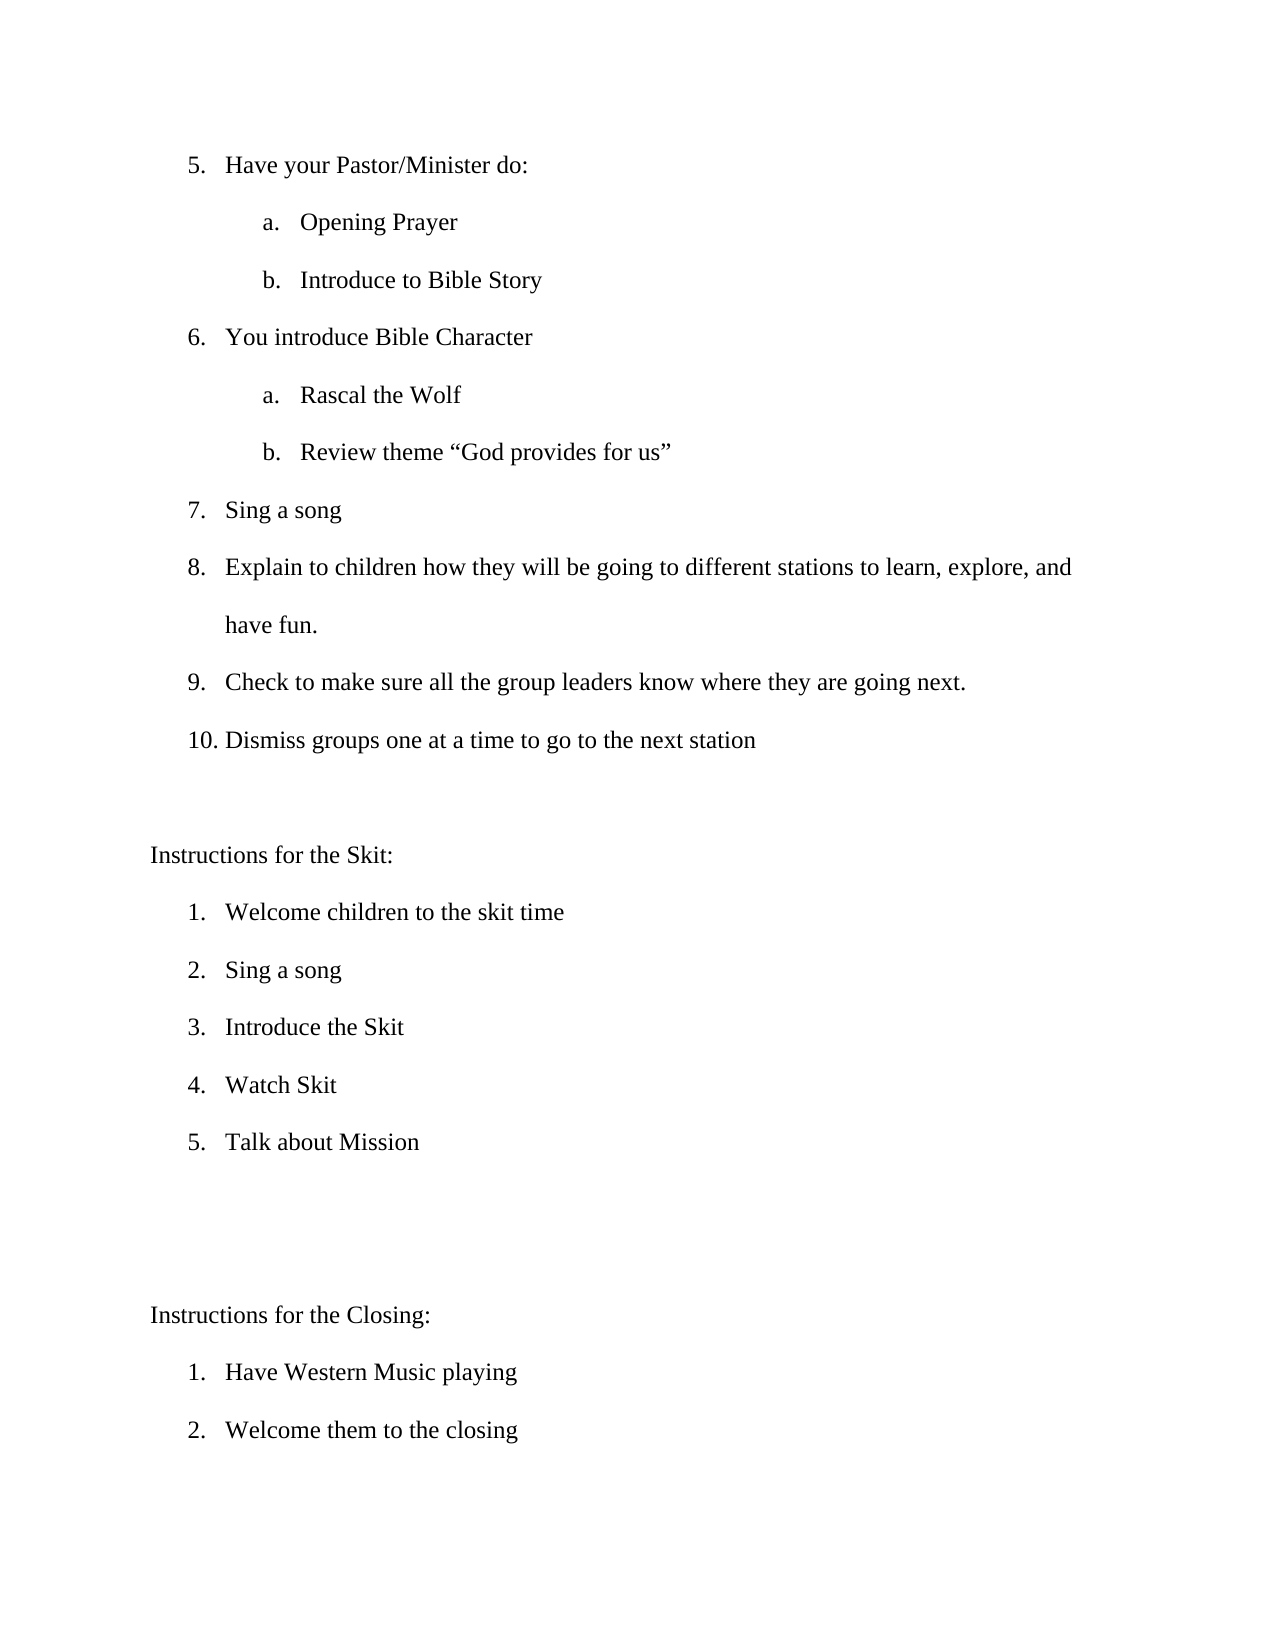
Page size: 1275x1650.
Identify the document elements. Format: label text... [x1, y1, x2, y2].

text Instructions for the Skit: [150, 840, 1125, 869]
text Instructions for the Closing: [150, 1300, 1125, 1329]
list Opening Prayer [262, 207, 1125, 236]
list Introduce to Bible Story [262, 265, 1125, 294]
list Talk about Mission [187, 1127, 1125, 1156]
list Dismiss groups one at a time to go to the next station [187, 725, 1125, 754]
list Have your Pastor/Minister do: [187, 150, 1125, 179]
list Check to make sure all the group leaders know where they are going next. [187, 667, 1125, 696]
list Have Western Music playing [187, 1357, 1125, 1386]
list Review theme “God provides for us” [262, 437, 1125, 466]
list Welcome children to the skit time [187, 897, 1125, 926]
list Rascal the Wolf [262, 380, 1125, 409]
list Explain to children how they will be going to different stations to learn, explore, and have fun. [187, 552, 1125, 639]
list Watch Skit [187, 1070, 1125, 1099]
list Sing a song [187, 495, 1125, 524]
list Sing a song [187, 955, 1125, 984]
list Welcome them to the closing [187, 1415, 1125, 1444]
list Introduce the Skit [187, 1012, 1125, 1041]
list You introduce Bible Character [187, 322, 1125, 351]
